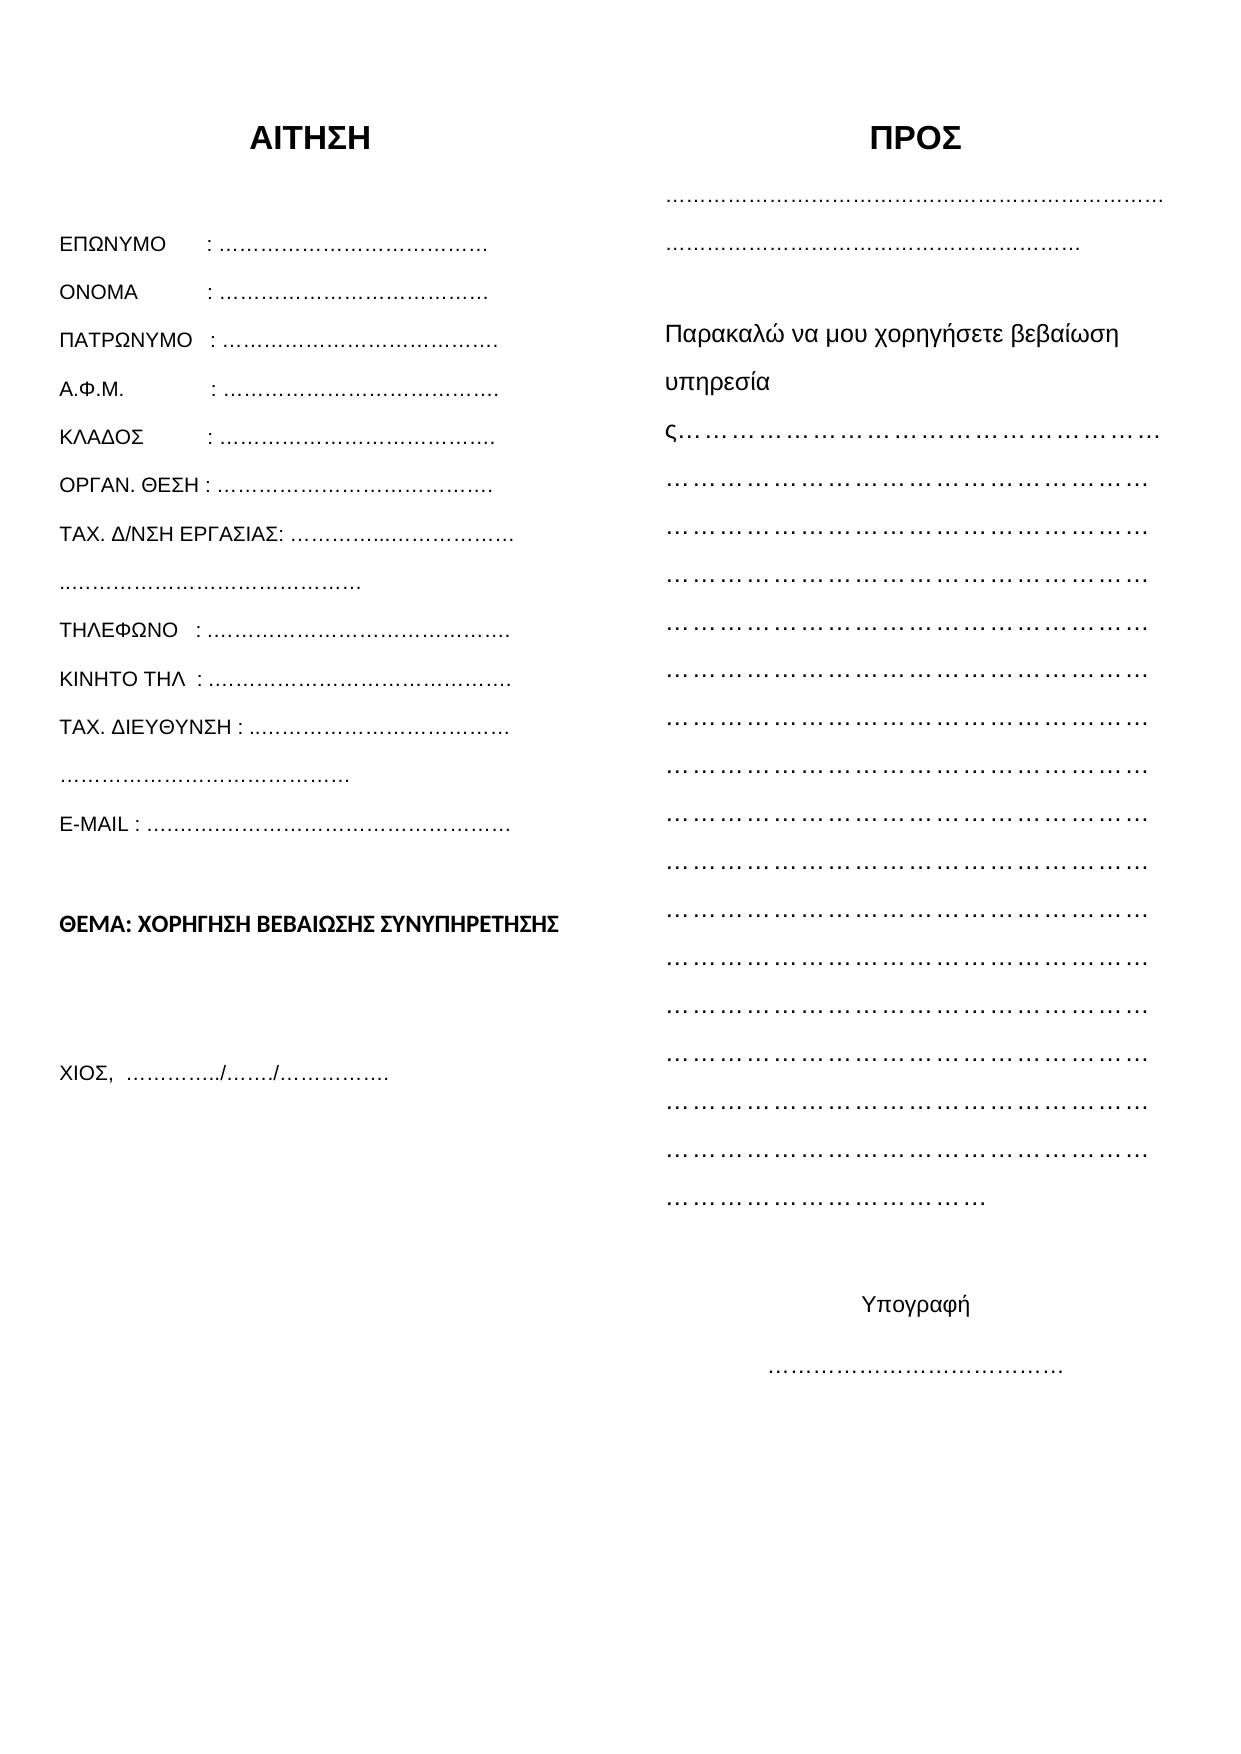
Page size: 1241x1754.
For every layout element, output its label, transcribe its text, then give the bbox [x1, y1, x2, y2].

text ΠΑΤΡΩΝΥΜΟ : …………………………………. [59, 328, 561, 352]
text ΠΡΟΣ [664, 118, 1167, 157]
text Α.Φ.Μ. : …………………………………. [59, 376, 561, 400]
text ΘΕΜΑ: ΧΟΡΗΓΗΣΗ ΒΕΒΑΙΩΣΗΣ ΣΥΝΥΠΗΡΕΤΗΣΗΣ [59, 908, 561, 939]
text ΤΑΧ. ΔΙΕΥΘΥΝΣΗ : ..……………………………… [59, 715, 561, 739]
text ΚΙΝΗΤΟ ΤΗΛ : .……………………………………. [59, 666, 561, 690]
text E-MAIL : ….…….…………………………………… [59, 811, 561, 835]
text ΤΗΛΕΦΩΝΟ : .……………………………………. [59, 618, 561, 642]
text ΑΙΤΗΣΗ [59, 118, 561, 157]
text ΕΠΩΝΥΜΟ : ………………………………… [59, 231, 561, 255]
text ………………………………… [664, 1352, 1167, 1378]
text ΚΛΑΔΟΣ : …………………………………. [59, 425, 561, 449]
text …………………………………… [59, 763, 561, 787]
text ΤΑΧ. Δ/ΝΣΗ ΕΡΓΑΣΙΑΣ: …………...……………… [59, 521, 561, 545]
text ΧΙΟΣ, …………../……./……………. [59, 1061, 561, 1084]
text …………………………………………………………………………………………………………………… [664, 183, 1167, 255]
text Παρακαλώ να μου χορηγήσετε βεβαίωση υπηρεσίας……………………………………………………………………………………………………………………………………………………………………………………………………………………………………………………………………………………………………………………………………………………………………………………………………………………………………………………………………………………………………………………………………………………………………………………………………………………………………………………………………………………………………………………………………………………………………………………………………………………………… [664, 300, 1167, 1210]
text ..…………………………………… [59, 570, 561, 594]
text ΟΡΓΑΝ. ΘΕΣΗ : …………………………………. [59, 473, 561, 497]
text Υπογραφή [664, 1291, 1167, 1318]
text ΟΝΟΜΑ : ………………………………… [59, 280, 561, 304]
